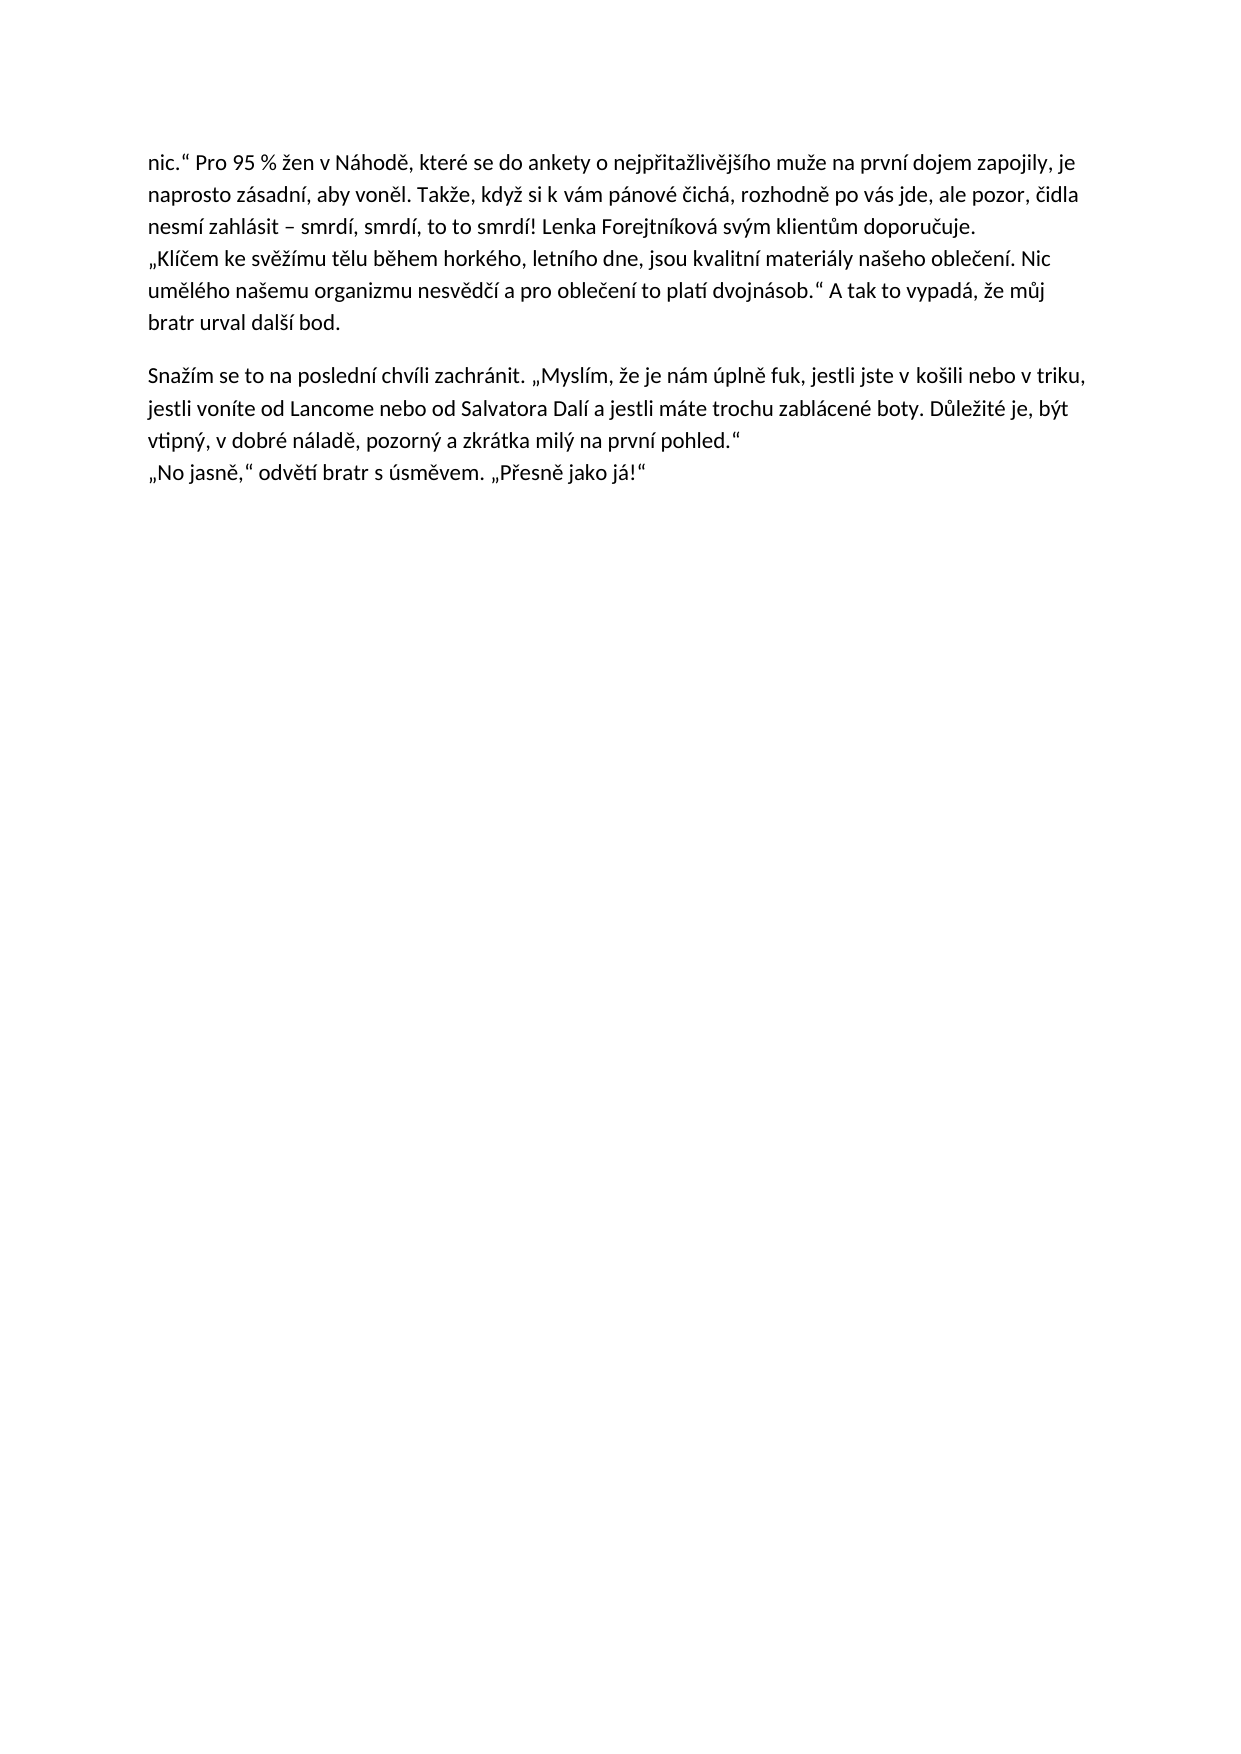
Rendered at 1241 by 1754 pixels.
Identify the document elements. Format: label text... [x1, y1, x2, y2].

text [148, 148, 1093, 337]
text Snažím se to na poslední chvíli zachránit. „Myslím, že je nám úplně fuk, jestli jste v košili nebo v triku, jestli voníte od Lancome nebo od Salvatora Dalí a jestli máte trochu zablácené boty. Důležité je, být vtipný, v dobré náladě, pozorný a zkrátka milý na první pohled.“ „No jasně,“ odvětí bratr s úsměvem. „Přesně jako já!“ [148, 362, 1093, 486]
